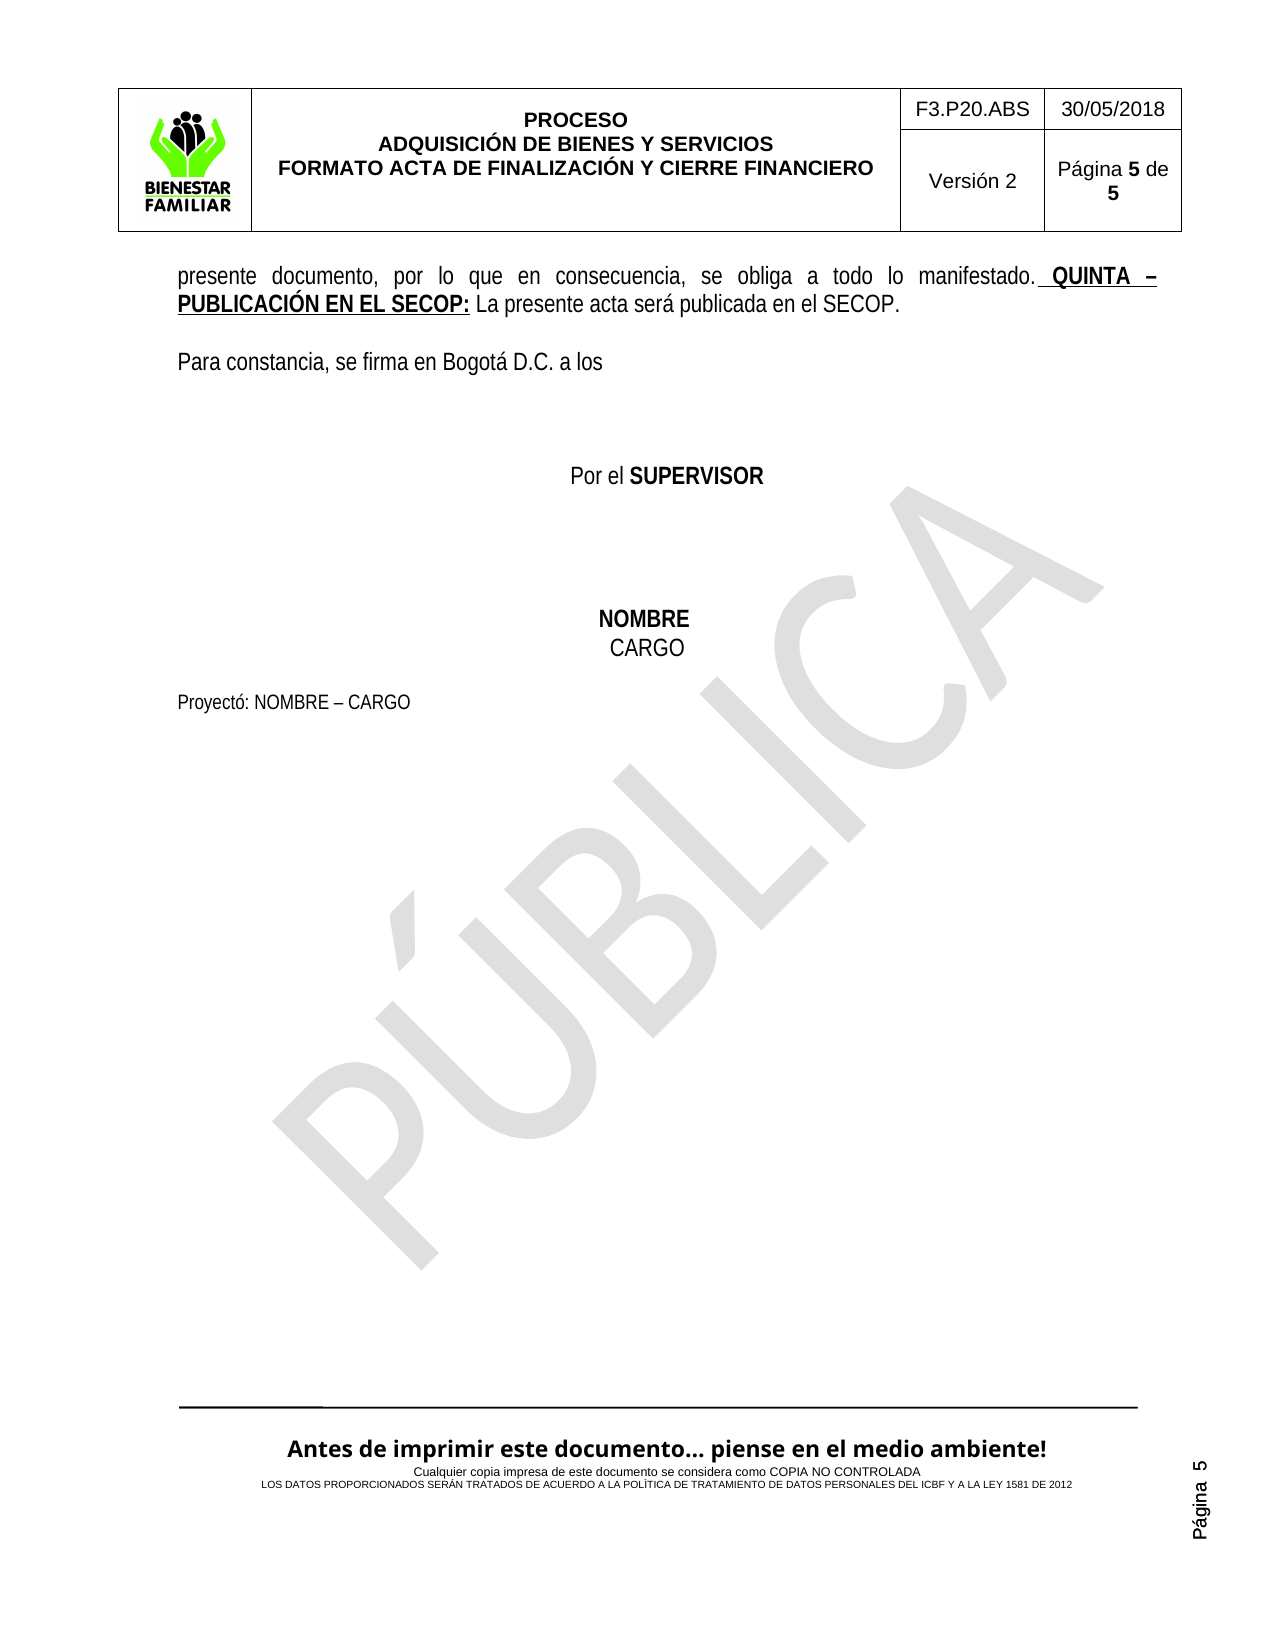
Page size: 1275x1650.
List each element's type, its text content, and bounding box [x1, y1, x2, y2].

picture [137, 99, 239, 222]
text NOMBRE [0, 604, 1157, 633]
text Proyectó: NOMBRE – CARGO [177, 690, 1157, 714]
text Por el SUPERVISOR [177, 461, 1157, 490]
text Para constancia, se firma en Bogotá D.C. a los [177, 347, 1157, 375]
text CARGO [0, 633, 1157, 662]
